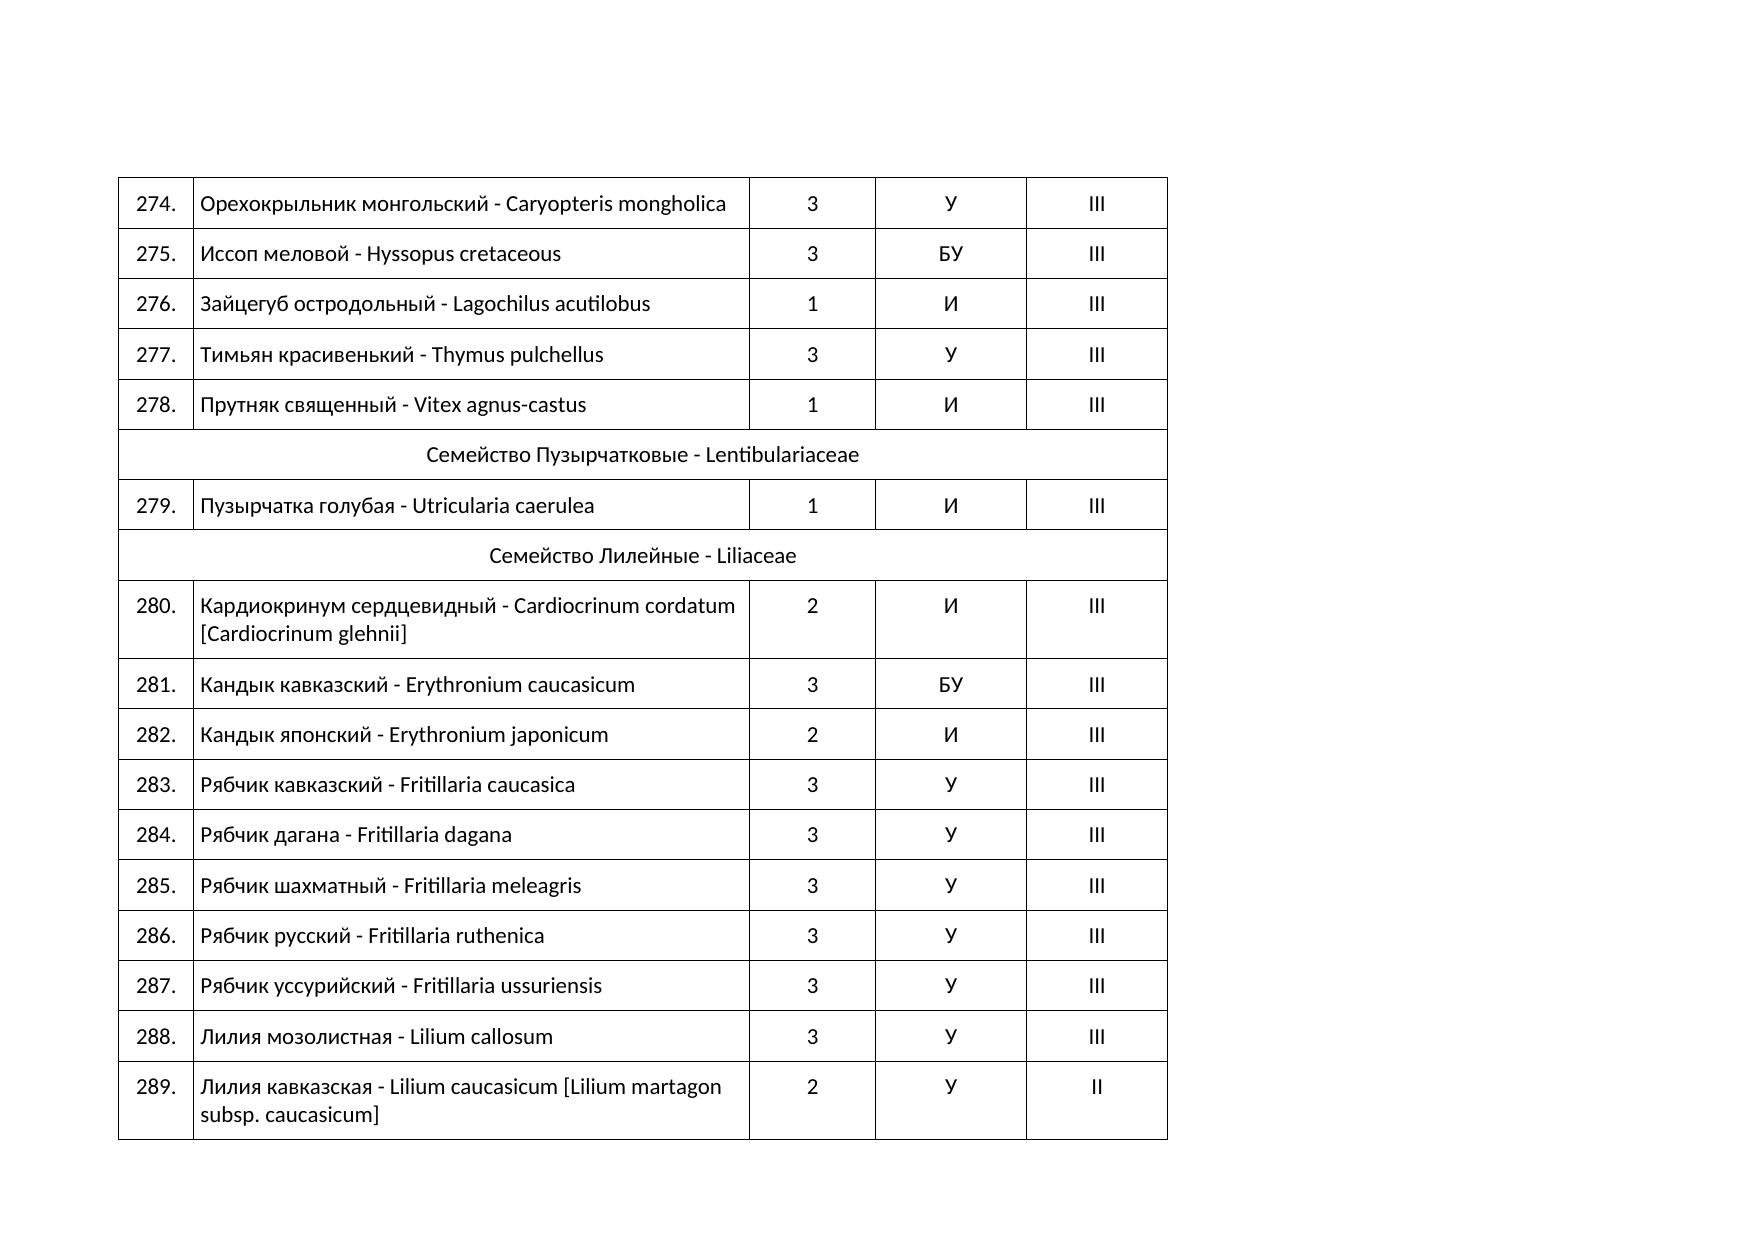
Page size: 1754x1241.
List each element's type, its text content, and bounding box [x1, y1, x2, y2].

table_cell 3 [750, 760, 875, 809]
table_cell 275. [119, 229, 193, 278]
table_cell III [1027, 229, 1167, 278]
table_cell 282. [119, 709, 193, 759]
table_cell 278. [119, 380, 193, 429]
table_cell 288. [119, 1011, 193, 1061]
table_cell 2 [750, 709, 875, 759]
table_cell Рябчик дагана - Fritillaria dagana [194, 810, 749, 859]
table_cell Рябчик уссурийский - Fritillaria ussuriensis [194, 961, 749, 1010]
table_cell Орехокрыльник монгольский - Caryopteris mongholica [194, 178, 749, 227]
table_cell И [876, 581, 1026, 658]
table_cell Зайцегуб остродольный - Lagochilus acutilobus [194, 279, 749, 328]
table_cell III [1027, 329, 1167, 378]
table_cell III [1027, 659, 1167, 708]
table_cell Рябчик шахматный - Fritillaria meleagris [194, 860, 749, 909]
table_cell 1 [750, 279, 875, 328]
table_cell 289. [119, 1062, 193, 1139]
table_cell 1 [750, 380, 875, 429]
table_cell Иссоп меловой - Hyssopus cretaceous [194, 229, 749, 278]
table_cell Тимьян красивенький - Thymus pulchellus [194, 329, 749, 378]
table_cell 3 [750, 178, 875, 227]
table_cell III [1027, 810, 1167, 859]
table_cell 283. [119, 760, 193, 809]
table_cell БУ [876, 659, 1026, 708]
table_cell Кардиокринум сердцевидный - Cardiocrinum cordatum [Cardiocrinum glehnii] [194, 581, 749, 658]
table_cell III [1027, 279, 1167, 328]
table_cell 3 [750, 961, 875, 1010]
table_cell II [1027, 1062, 1167, 1139]
table_cell III [1027, 911, 1167, 960]
table_cell Кандык кавказский - Erythronium caucasicum [194, 659, 749, 708]
table_cell Рябчик кавказский - Fritillaria caucasica [194, 760, 749, 809]
table_cell 3 [750, 229, 875, 278]
table_cell 276. [119, 279, 193, 328]
table_cell III [1027, 709, 1167, 759]
table_cell III [1027, 380, 1167, 429]
table_cell III [1027, 961, 1167, 1010]
table_cell У [876, 810, 1026, 859]
table_cell III [1027, 1011, 1167, 1061]
table_cell У [876, 961, 1026, 1010]
table_cell У [876, 329, 1026, 378]
table_cell III [1027, 760, 1167, 809]
table_cell 2 [750, 1062, 875, 1139]
table_cell 3 [750, 1011, 875, 1061]
table_cell 285. [119, 860, 193, 909]
table_cell У [876, 760, 1026, 809]
table_cell И [876, 709, 1026, 759]
table_cell 1 [750, 480, 875, 529]
table_cell У [876, 178, 1026, 227]
table_cell 284. [119, 810, 193, 859]
table_cell И [876, 380, 1026, 429]
table_cell Семейство Лилейные - Liliaceae [119, 530, 1167, 580]
table_cell III [1027, 860, 1167, 909]
table_cell У [876, 860, 1026, 909]
table_cell III [1027, 581, 1167, 658]
table_cell 277. [119, 329, 193, 378]
table_cell Пузырчатка голубая - Utricularia caerulea [194, 480, 749, 529]
table_cell 280. [119, 581, 193, 658]
table_cell 3 [750, 860, 875, 909]
table_cell БУ [876, 229, 1026, 278]
table_cell У [876, 1062, 1026, 1139]
table_cell И [876, 480, 1026, 529]
table_cell 3 [750, 911, 875, 960]
table_cell Кандык японский - Erythronium japonicum [194, 709, 749, 759]
table_cell Лилия кавказская - Lilium caucasicum [Lilium martagon subsp. caucasicum] [194, 1062, 749, 1139]
table_cell 3 [750, 659, 875, 708]
table_cell У [876, 1011, 1026, 1061]
table_cell 2 [750, 581, 875, 658]
table_cell Рябчик русский - Fritillaria ruthenica [194, 911, 749, 960]
table_cell Прутняк священный - Vitex agnus-castus [194, 380, 749, 429]
table_cell И [876, 279, 1026, 328]
table_cell У [876, 911, 1026, 960]
table_cell III [1027, 178, 1167, 227]
table_cell 287. [119, 961, 193, 1010]
table_cell Семейство Пузырчатковые - Lentibulariaceae [119, 430, 1167, 479]
table_cell 274. [119, 178, 193, 227]
table_cell 3 [750, 329, 875, 378]
table_cell 286. [119, 911, 193, 960]
table_cell 3 [750, 810, 875, 859]
table_cell III [1027, 480, 1167, 529]
table_cell 279. [119, 480, 193, 529]
table_cell Лилия мозолистная - Lilium callosum [194, 1011, 749, 1061]
table_cell 281. [119, 659, 193, 708]
